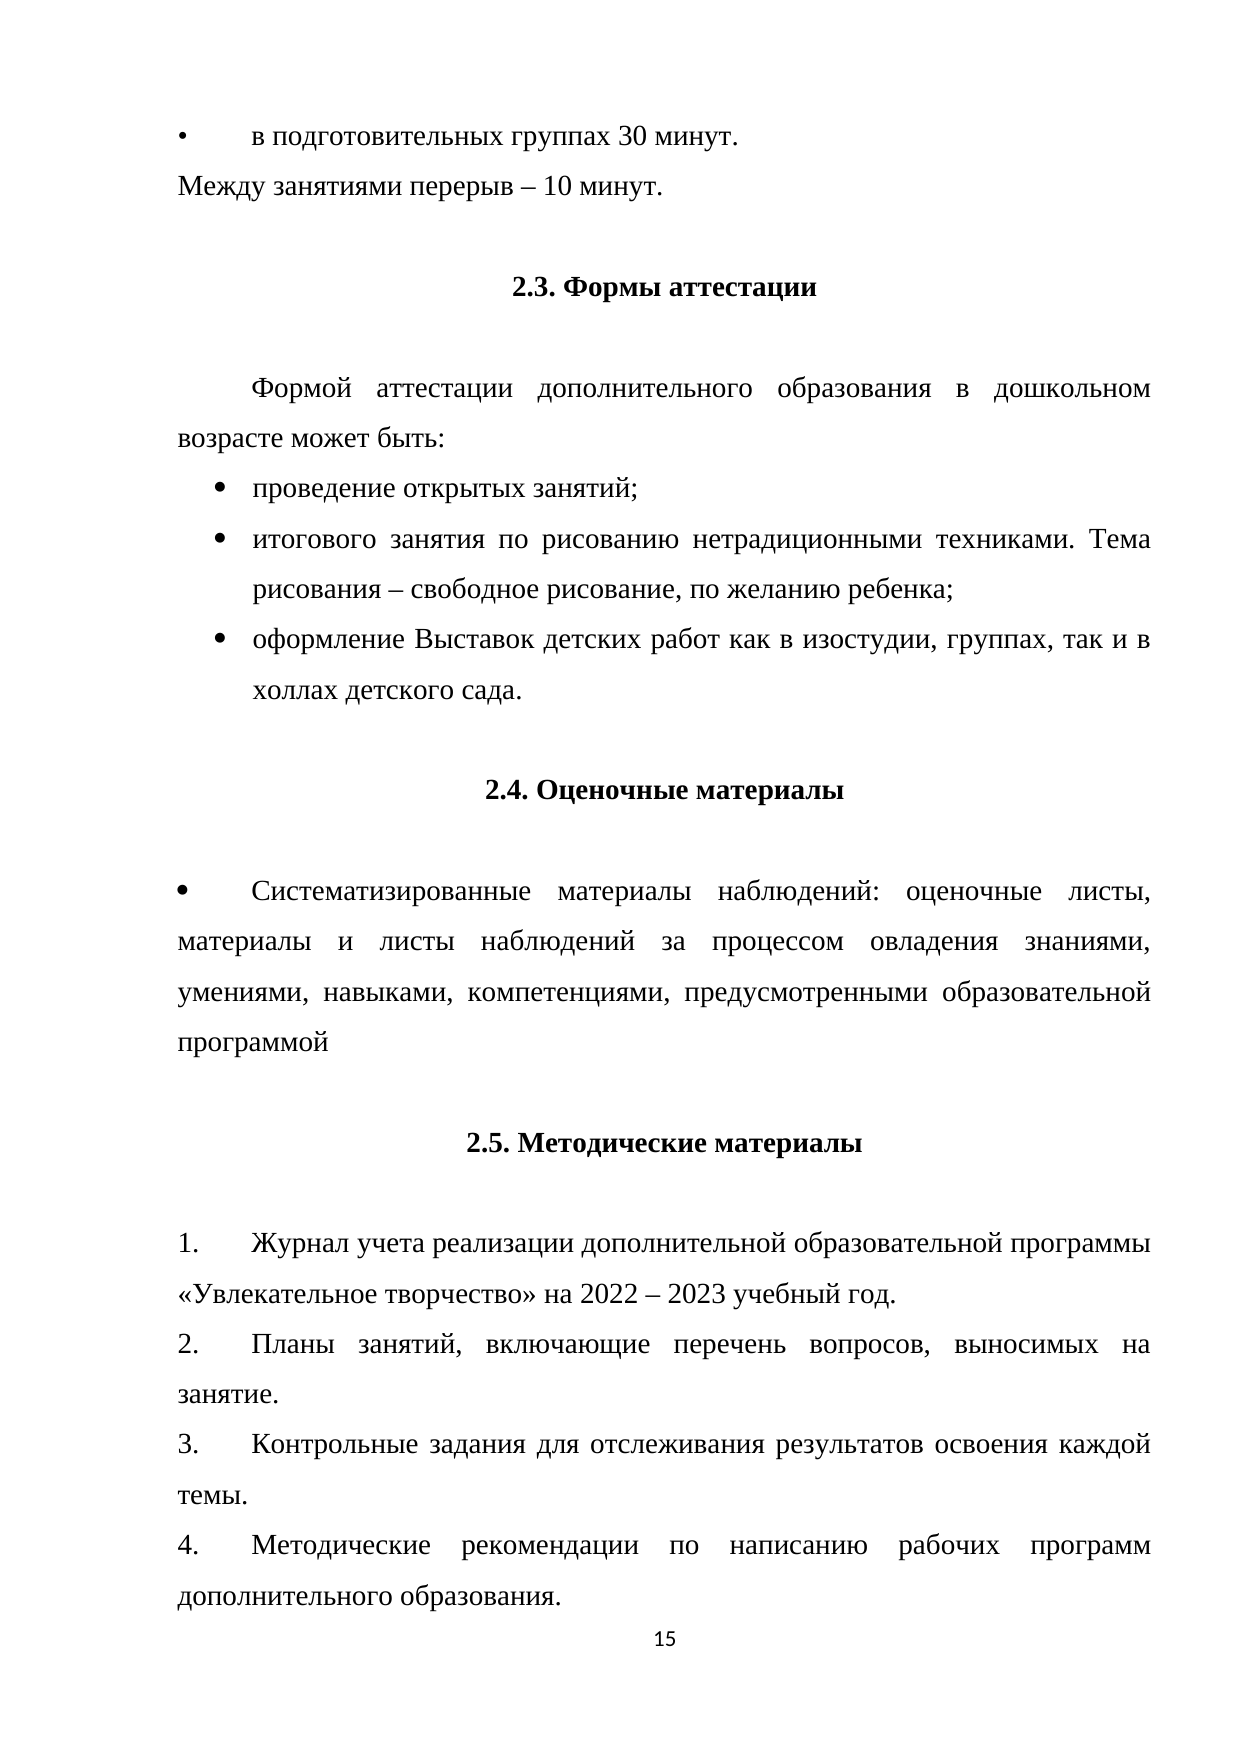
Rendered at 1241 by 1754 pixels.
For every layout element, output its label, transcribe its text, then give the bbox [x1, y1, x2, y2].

text Между занятиями перерыв – 10 минут. [177, 168, 1152, 202]
text 2.4. Оценочные материалы [177, 772, 1152, 806]
list Формой аттестации дополнительного образования в дошкольном возрасте может быть: [177, 370, 1152, 453]
list оформление Выставок детских работ как в изостудии, группах, так и в холлах детского сада. [215, 621, 1152, 705]
text • в подготовительных группах 30 минут. [177, 118, 1152, 152]
list 2.5. Методические материалы [177, 1125, 1152, 1158]
list Систематизированные материалы наблюдений: оценочные листы, материалы и листы наблюдений за процессом овладения знаниями, умениями, навыками, компетенциями, предусмотренными образовательной программой [177, 873, 1152, 1058]
list Планы занятий, включающие перечень вопросов, выносимых на занятие. [177, 1326, 1152, 1410]
list Журнал учета реализации дополнительной образовательной программы «Увлекательное творчество» на 2022 – 2023 учебный год. [177, 1225, 1152, 1309]
list итогового занятия по рисованию нетрадиционными техниками. Тема рисования – свободное рисование, по желанию ребенка; [215, 521, 1152, 605]
list Контрольные задания для отслеживания результатов освоения каждой темы. [177, 1427, 1152, 1511]
list проведение открытых занятий; [215, 470, 1152, 504]
list Методические рекомендации по написанию рабочих программ дополнительного образования. [177, 1527, 1152, 1611]
text 2.3. Формы аттестации [177, 269, 1152, 303]
